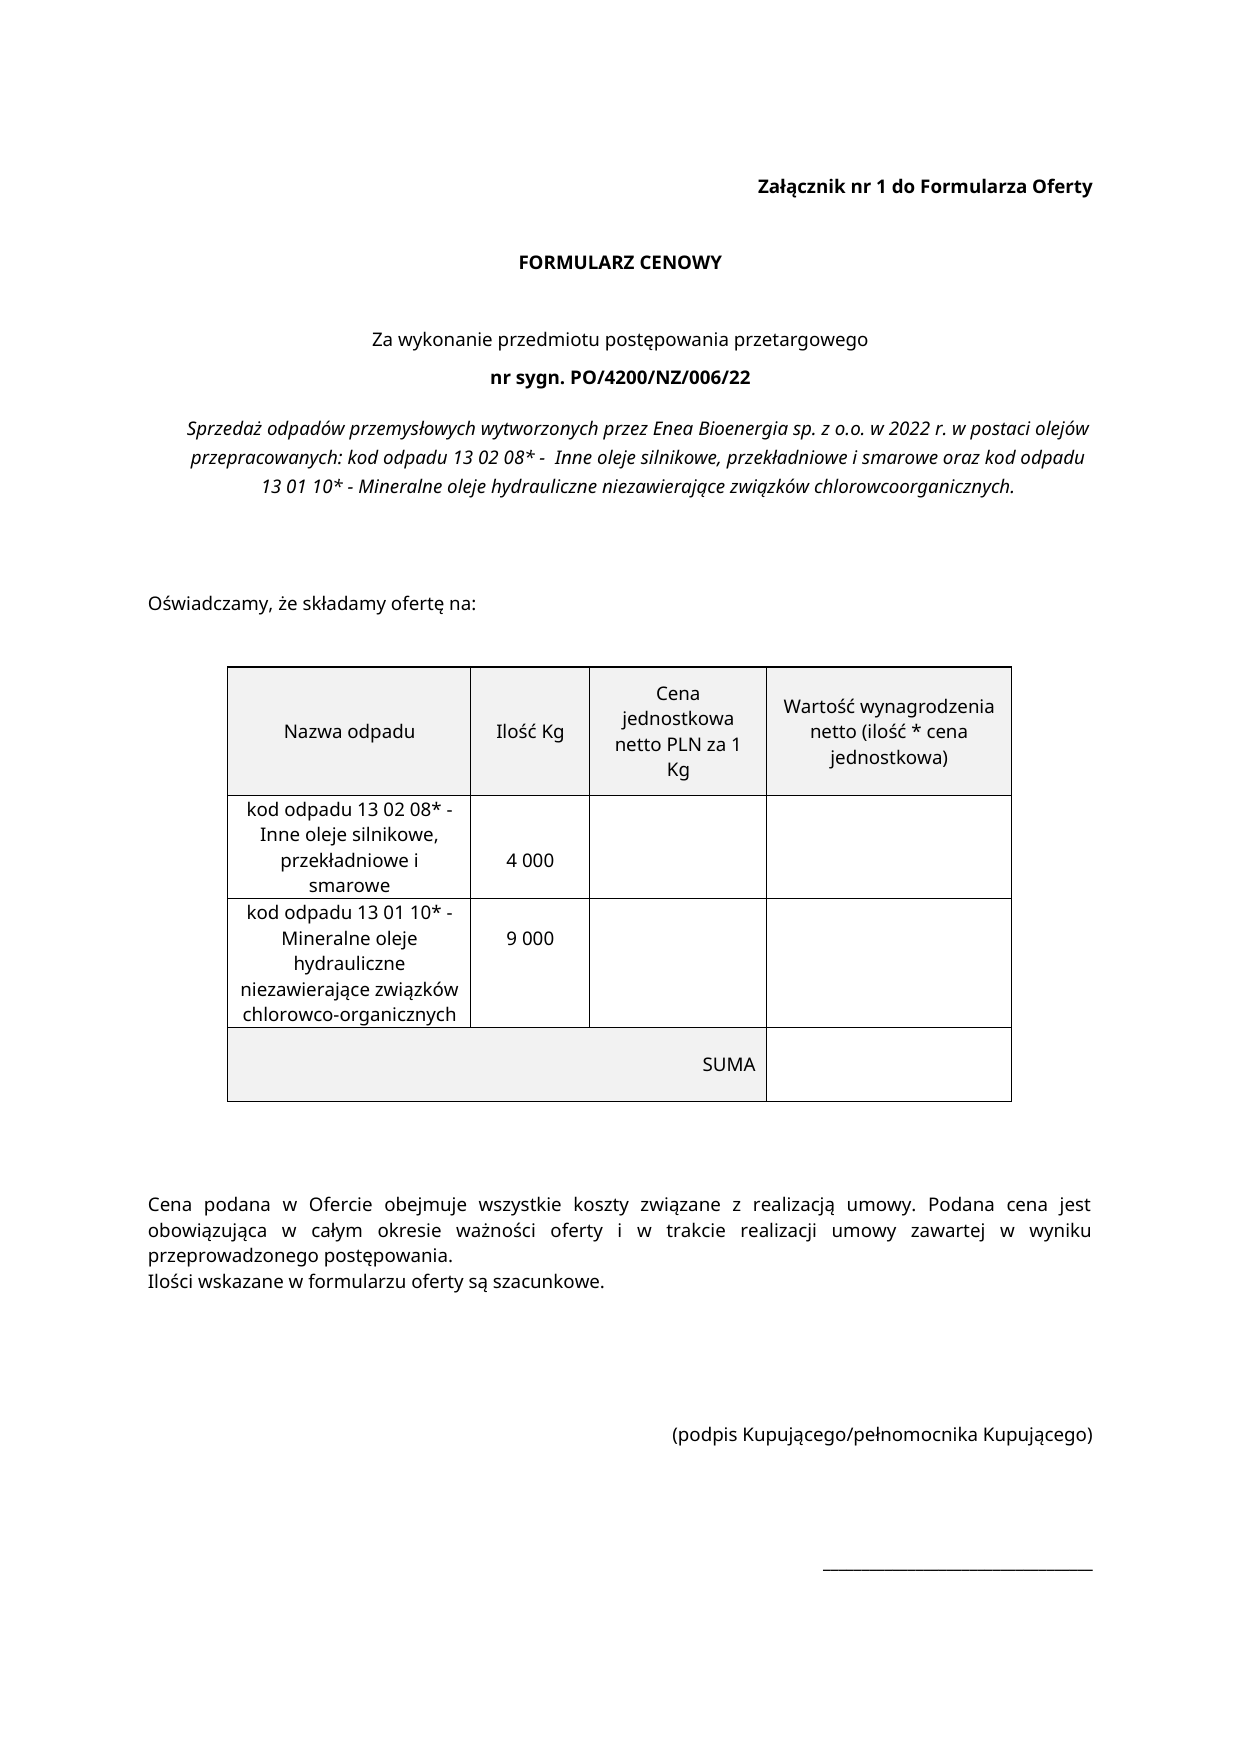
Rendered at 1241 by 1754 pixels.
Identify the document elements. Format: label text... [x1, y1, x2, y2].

table_header Nazwa odpadu [228, 668, 470, 795]
text ___________________________________ [148, 1549, 1093, 1574]
table_cell kod odpadu 13 02 08* - Inne oleje silnikowe, przekładniowe i smarowe [228, 796, 470, 898]
table_cell kod odpadu 13 01 10* - Mineralne oleje hydrauliczne niezawierające związków chlorowco-organicznych [228, 899, 470, 1027]
text (podpis Kupującego/pełnomocnika Kupującego) [148, 1421, 1093, 1447]
table_cell 4 000 [471, 796, 589, 898]
text Załącznik nr 1 do Formularza Oferty [148, 173, 1093, 199]
table_cell [767, 796, 1011, 898]
text Oświadczamy, że składamy ofertę na: [148, 590, 1093, 615]
text Cena podana w Ofercie obejmuje wszystkie koszty związane z realizacją umowy. Podana cena jest obowiązująca w całym okresie ważności oferty i w trakcie realizacji umowy zawartej w wyniku przeprowadzonego postępowania. [148, 1192, 1093, 1268]
text Ilości wskazane w formularzu oferty są szacunkowe. [148, 1268, 1093, 1294]
table_cell [590, 796, 766, 898]
text Sprzedaż odpadów przemysłowych wytworzonych przez Enea Bioenergia sp. z o.o. w 2022 r. w postaci olejów przepracowanych: kod odpadu 13 02 08* - Inne oleje silnikowe, przekładniowe i smarowe oraz kod odpadu 13 01 10* - Mineralne oleje hydrauliczne niezawierające związków chlorowcoorganicznych. [185, 415, 1093, 499]
table_cell 9 000 [471, 899, 589, 1027]
table_header Cena jednostkowa netto PLN za 1 Kg [590, 668, 766, 795]
text Za wykonanie przedmiotu postępowania przetargowego [148, 326, 1093, 352]
text FORMULARZ CENOWY [148, 250, 1093, 275]
table_header Wartość wynagrodzenia netto (ilość * cena jednostkowa) [767, 668, 1011, 795]
table_cell [767, 899, 1011, 1027]
text nr sygn. PO/4200/NZ/006/22 [148, 364, 1093, 390]
table_cell SUMA [228, 1028, 766, 1101]
table_cell [767, 1028, 1011, 1101]
table_cell [590, 899, 766, 1027]
table_header Ilość Kg [471, 668, 589, 795]
